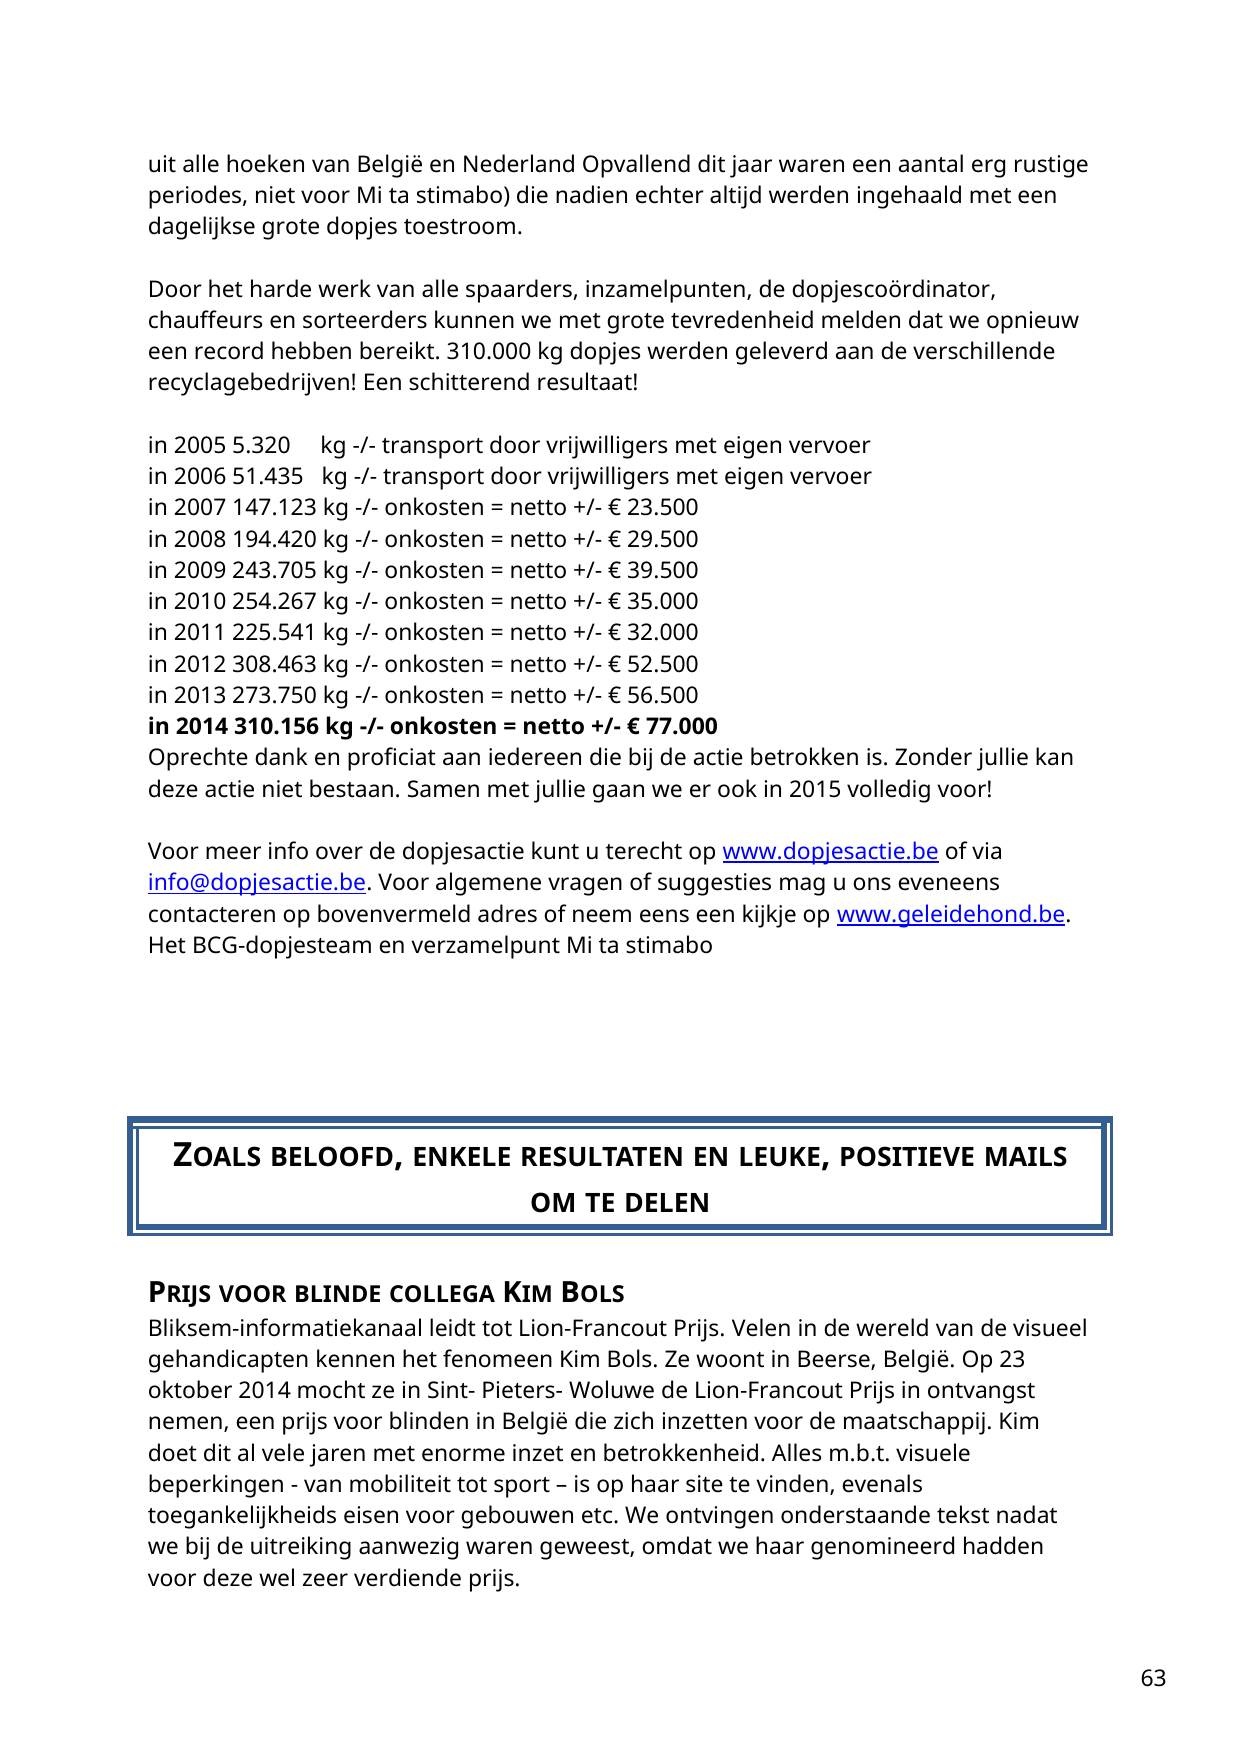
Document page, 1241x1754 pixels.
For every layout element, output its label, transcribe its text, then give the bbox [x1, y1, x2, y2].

text in 2013 273.750 kg -/- onkosten = netto +/- € 56.500 [148, 679, 1093, 710]
text Bliksem-informatiekanaal leidt tot Lion-Francout Prijs. Velen in de wereld van de visueel gehandicapten kennen het fenomeen Kim Bols. Ze woont in Beerse, België. Op 23 oktober 2014 mocht ze in Sint- Pieters- Woluwe de Lion-Francout Prijs in ontvangst nemen, een prijs voor blinden in België die zich inzetten voor de maatschappij. Kim doet dit al vele jaren met enorme inzet en betrokkenheid. Alles m.b.t. visuele beperkingen - van mobiliteit tot sport – is op haar site te vinden, evenals toegankelijkheids eisen voor gebouwen etc. We ontvingen onderstaande tekst nadat we bij de uitreiking aanwezig waren geweest, omdat we haar genomineerd hadden voor deze wel zeer verdiende prijs. [148, 1311, 1093, 1593]
text in 2010 254.267 kg -/- onkosten = netto +/- € 35.000 [148, 585, 1093, 616]
text in 2005 5.320 kg -/- transport door vrijwilligers met eigen vervoer [148, 429, 1093, 460]
subtitle Zoals beloofd, enkele resultaten en leuke, positieve mails om te delen [133, 1123, 1110, 1233]
text Door het harde werk van alle spaarders, inzamelpunten, de dopjescoördinator, chauffeurs en sorteerders kunnen we met grote tevredenheid melden dat we opnieuw een record hebben bereikt. 310.000 kg dopjes werden geleverd aan de verschillende recyclagebedrijven! Een schitterend resultaat! [148, 273, 1093, 398]
text Oprechte dank en proficiat aan iedereen die bij de actie betrokken is. Zonder jullie kan deze actie niet bestaan. Samen met jullie gaan we er ook in 2015 volledig voor! [148, 741, 1093, 804]
subtitle Prijs voor blinde collega Kim Bols [148, 1272, 1093, 1311]
text Voor meer info over de dopjesactie kunt u terecht op www.dopjesactie.be of via info@dopjesactie.be. Voor algemene vragen of suggesties mag u ons eveneens contacteren op bovenvermeld adres of neem eens een kijkje op www.geleidehond.be. Het BCG-dopjesteam en verzamelpunt Mi ta stimabo [148, 835, 1093, 960]
text in 2008 194.420 kg -/- onkosten = netto +/- € 29.500 [148, 523, 1093, 554]
text in 2011 225.541 kg -/- onkosten = netto +/- € 32.000 [148, 616, 1093, 648]
text in 2006 51.435 kg -/- transport door vrijwilligers met eigen vervoer [148, 460, 1093, 491]
text in 2009 243.705 kg -/- onkosten = netto +/- € 39.500 [148, 554, 1093, 585]
text in 2007 147.123 kg -/- onkosten = netto +/- € 23.500 [148, 491, 1093, 523]
text in 2014 310.156 kg -/- onkosten = netto +/- € 77.000 [148, 710, 1093, 741]
text in 2012 308.463 kg -/- onkosten = netto +/- € 52.500 [148, 648, 1093, 679]
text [148, 148, 1093, 241]
